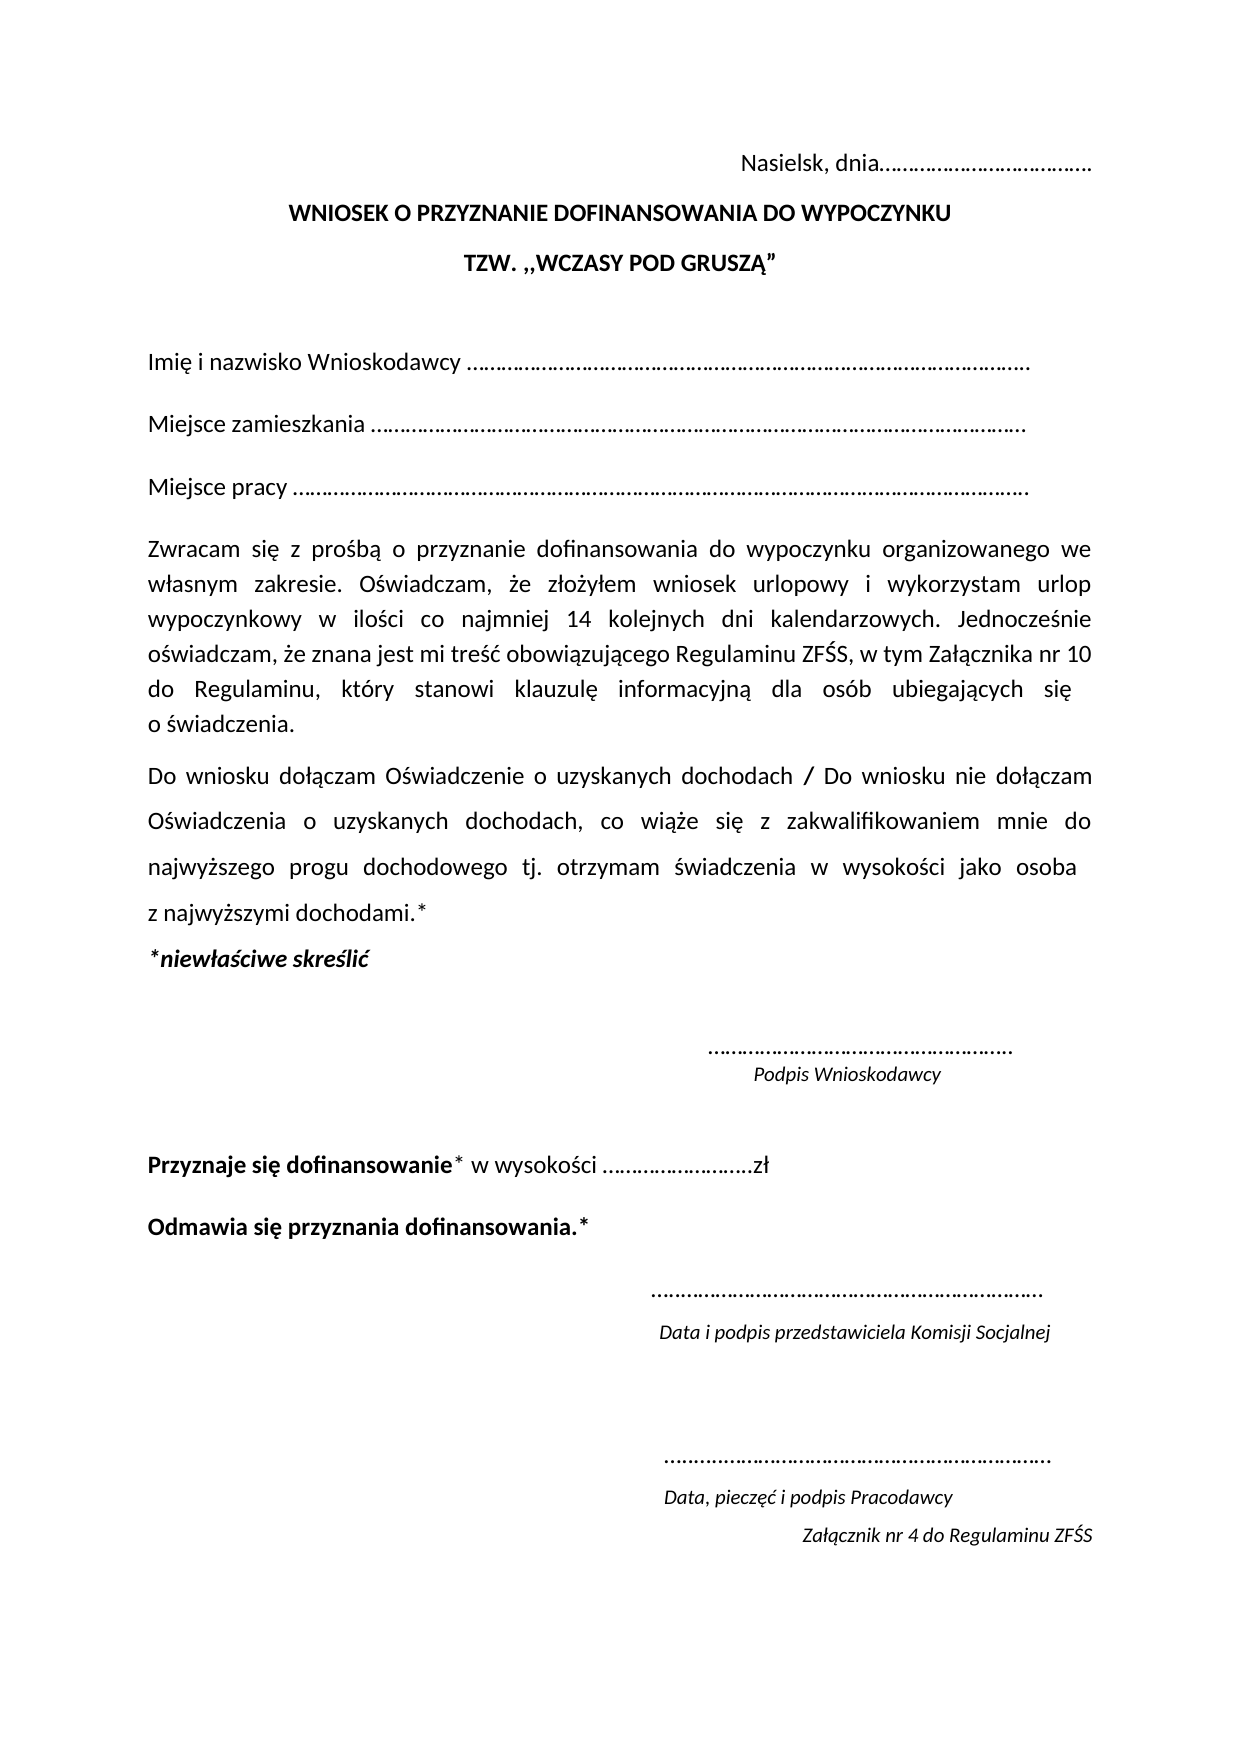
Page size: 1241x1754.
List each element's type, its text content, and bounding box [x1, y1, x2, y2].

text Miejsce zamieszkania …………………………………………………………………………………………………… [148, 408, 1093, 439]
text *niewłaściwe skreślić [148, 943, 1093, 973]
text Przyznaje się dofinansowanie* w wysokości ……………………..zł [148, 1149, 1093, 1179]
text Załącznik nr 4 do Regulaminu ZFŚS [148, 1523, 1093, 1548]
text Do wniosku dołączam Oświadczenie o uzyskanych dochodach / Do wniosku nie dołączam Oświadczenia o uzyskanych dochodach, co wiąże się z zakwalifikowaniem mnie do najwyższego progu dochodowego tj. otrzymam świadczenia w wysokości jako osoba z najwyższymi dochodami.* [148, 760, 1093, 927]
text Data i podpis przedstawiciela Komisji Socjalnej [148, 1319, 1093, 1345]
text TZW. ,,WCZASY POD GRUSZĄ” [148, 247, 1093, 277]
text Miejsce pracy ……………………………………………………………………………………………………………….. [148, 471, 1093, 501]
text Nasielsk, dnia………………………………. [148, 148, 1093, 178]
text …..…..………………………………………………… [664, 1396, 1093, 1469]
text …..……………………………………………………… [148, 1273, 1093, 1304]
text Podpis Wnioskodawcy [148, 1061, 1093, 1086]
text Odmawia się przyznania dofinansowania.* [148, 1211, 1093, 1242]
text Data, pieczęć i podpis Pracodawcy [148, 1484, 1093, 1510]
text Imię i nazwisko Wnioskodawcy …………………………………………………………………………………….. [148, 346, 1093, 376]
text Zwracam się z prośbą o przyznanie dofinansowania do wypoczynku organizowanego we własnym zakresie. Oświadczam, że złożyłem wniosek urlopowy i wykorzystam urlop wypoczynkowy w ilości co najmniej 14 kolejnych dni kalendarzowych. Jednocześnie oświadczam, że znana jest mi treść obowiązującego Regulaminu ZFŚS, w tym Załącznika nr 10 do Regulaminu, który stanowi klauzulę informacyjną dla osób ubiegających się o świadczenia. [148, 533, 1093, 739]
text WNIOSEK O PRZYZNANIE DOFINANSOWANIA DO WYPOCZYNKU [148, 197, 1093, 228]
text …………………………………………….. [148, 1030, 1093, 1061]
